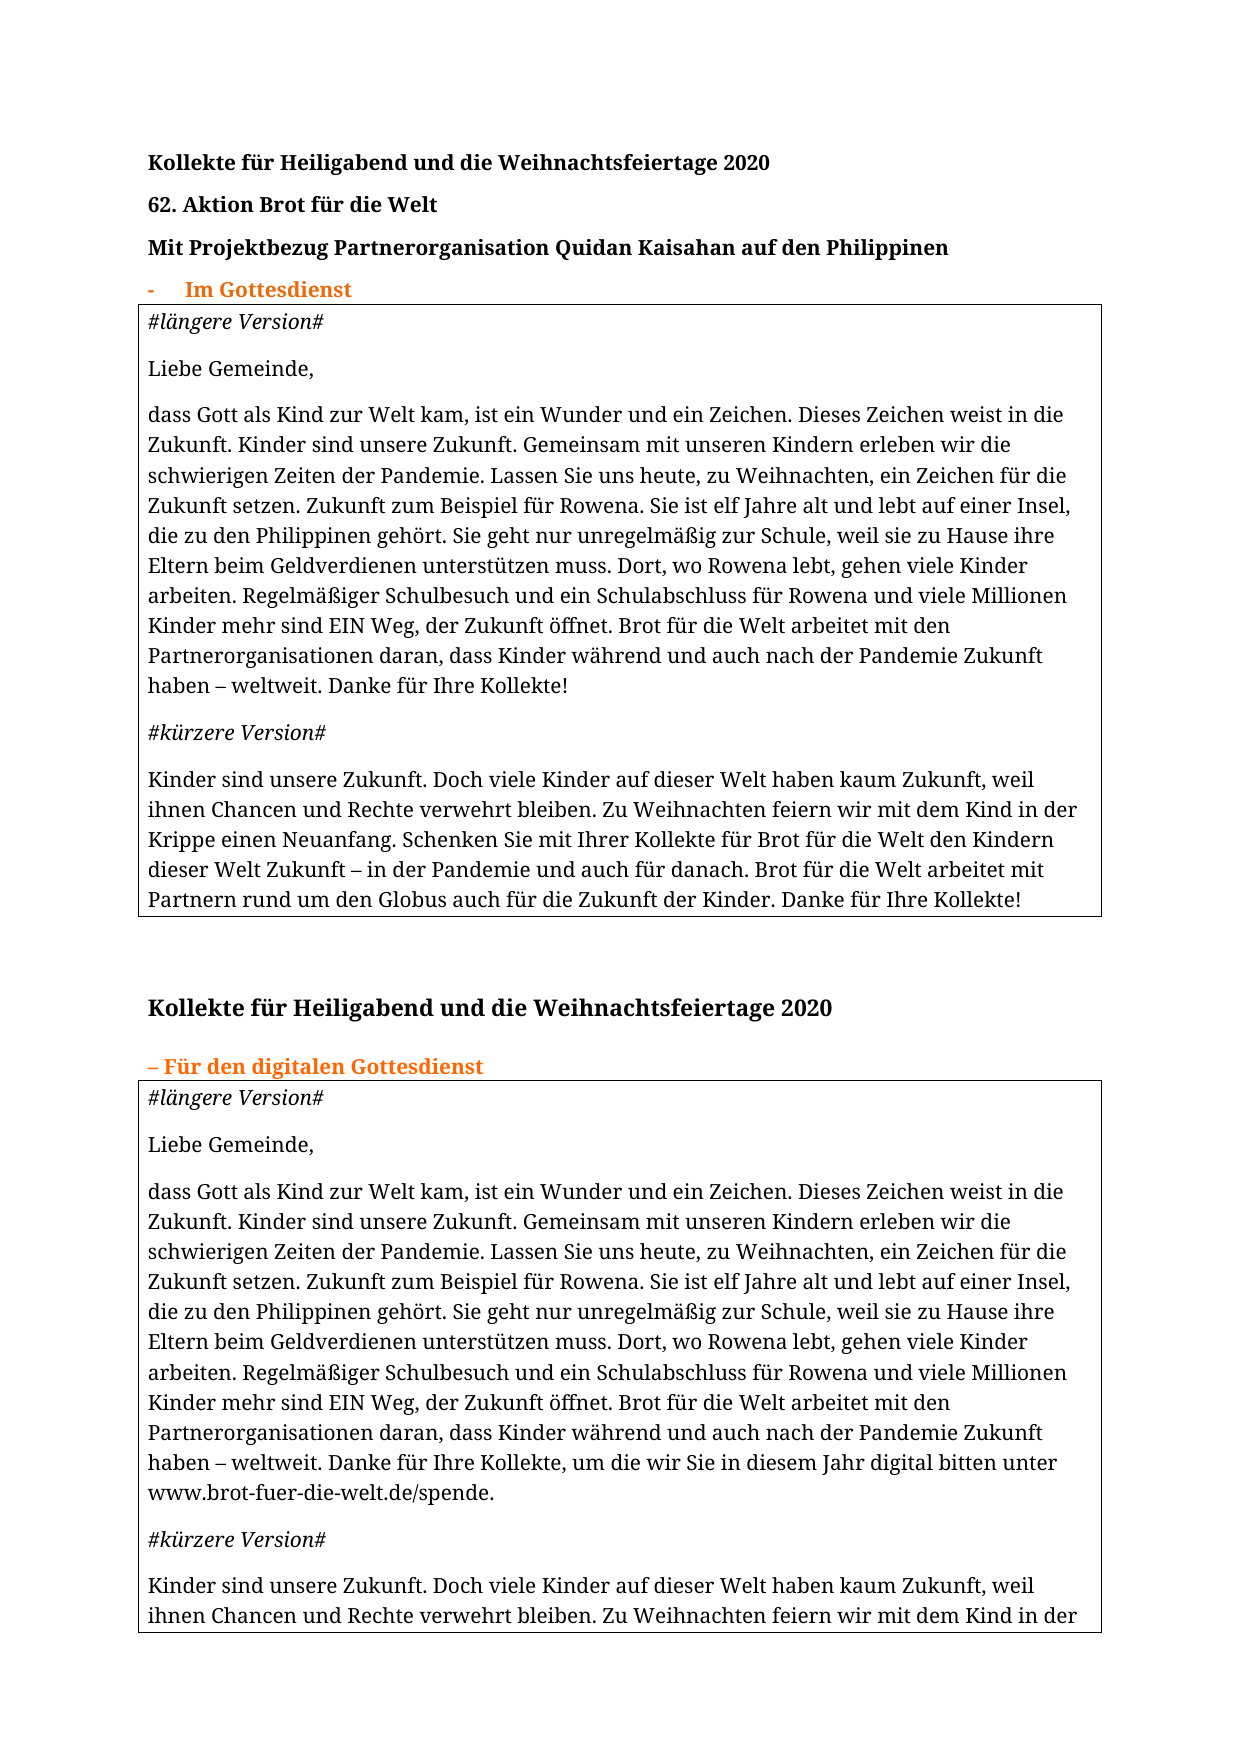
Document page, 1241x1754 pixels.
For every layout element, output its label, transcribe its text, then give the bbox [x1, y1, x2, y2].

text #kürzere Version# [139, 1522, 1101, 1553]
text Liebe Gemeinde, [139, 351, 1101, 382]
text Mit Projektbezug Partnerorganisation Quidan Kaisahan auf den Philippinen [148, 233, 1093, 261]
text #längere Version# [139, 305, 1101, 335]
text dass Gott als Kind zur Welt kam, ist ein Wunder und ein Zeichen. Dieses Zeichen weist in die Zukunft. Kinder sind unsere Zukunft. Gemeinsam mit unseren Kindern erleben wir die schwierigen Zeiten der Pandemie. Lassen Sie uns heute, zu Weihnachten, ein Zeichen für die Zukunft setzen. Zukunft zum Beispiel für Rowena. Sie ist elf Jahre alt und lebt auf einer Insel, die zu den Philippinen gehört. Sie geht nur unregelmäßig zur Schule, weil sie zu Hause ihre Eltern beim Geldverdienen unterstützen muss. Dort, wo Rowena lebt, gehen viele Kinder arbeiten. Regelmäßiger Schulbesuch und ein Schulabschluss für Rowena und viele Millionen Kinder mehr sind EIN Weg, der Zukunft öffnet. Brot für die Welt arbeitet mit den Partnerorganisationen daran, dass Kinder während und auch nach der Pandemie Zukunft haben – weltweit. Danke für Ihre Kollekte, um die wir Sie in diesem Jahr digital bitten unter www.brot-fuer-die-welt.de/spende. [139, 1174, 1101, 1506]
text Kinder sind unsere Zukunft. Doch viele Kinder auf dieser Welt haben kaum Zukunft, weil ihnen Chancen und Rechte verwehrt bleiben. Zu Weihnachten feiern wir mit dem Kind in der Krippe einen Neuanfang. Schenken Sie mit Ihrer Kollekte für Brot für die Welt den Kindern dieser Welt Zukunft – in der Pandemie und auch für danach. Brot für die Welt arbeitet mit Partnern rund um den Globus auch für die Zukunft der Kinder. Danke für Ihre Kollekte! [139, 762, 1101, 916]
text #längere Version# [139, 1081, 1101, 1112]
list Im Gottesdienst [148, 275, 1093, 304]
text #kürzere Version# [139, 715, 1101, 747]
text – Für den digitalen Gottesdienst [148, 1052, 1093, 1080]
text Kollekte für Heiligabend und die Weihnachtsfeiertage 2020 [148, 992, 1093, 1023]
text dass Gott als Kind zur Welt kam, ist ein Wunder und ein Zeichen. Dieses Zeichen weist in die Zukunft. Kinder sind unsere Zukunft. Gemeinsam mit unseren Kindern erleben wir die schwierigen Zeiten der Pandemie. Lassen Sie uns heute, zu Weihnachten, ein Zeichen für die Zukunft setzen. Zukunft zum Beispiel für Rowena. Sie ist elf Jahre alt und lebt auf einer Insel, die zu den Philippinen gehört. Sie geht nur unregelmäßig zur Schule, weil sie zu Hause ihre Eltern beim Geldverdienen unterstützen muss. Dort, wo Rowena lebt, gehen viele Kinder arbeiten. Regelmäßiger Schulbesuch und ein Schulabschluss für Rowena und viele Millionen Kinder mehr sind EIN Weg, der Zukunft öffnet. Brot für die Welt arbeitet mit den Partnerorganisationen daran, dass Kinder während und auch nach der Pandemie Zukunft haben – weltweit. Danke für Ihre Kollekte! [139, 397, 1101, 700]
text Liebe Gemeinde, [139, 1127, 1101, 1159]
text Kollekte für Heiligabend und die Weihnachtsfeiertage 2020 [148, 148, 1093, 176]
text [139, 1568, 1101, 1632]
text 62. Aktion Brot für die Welt [148, 190, 1093, 219]
